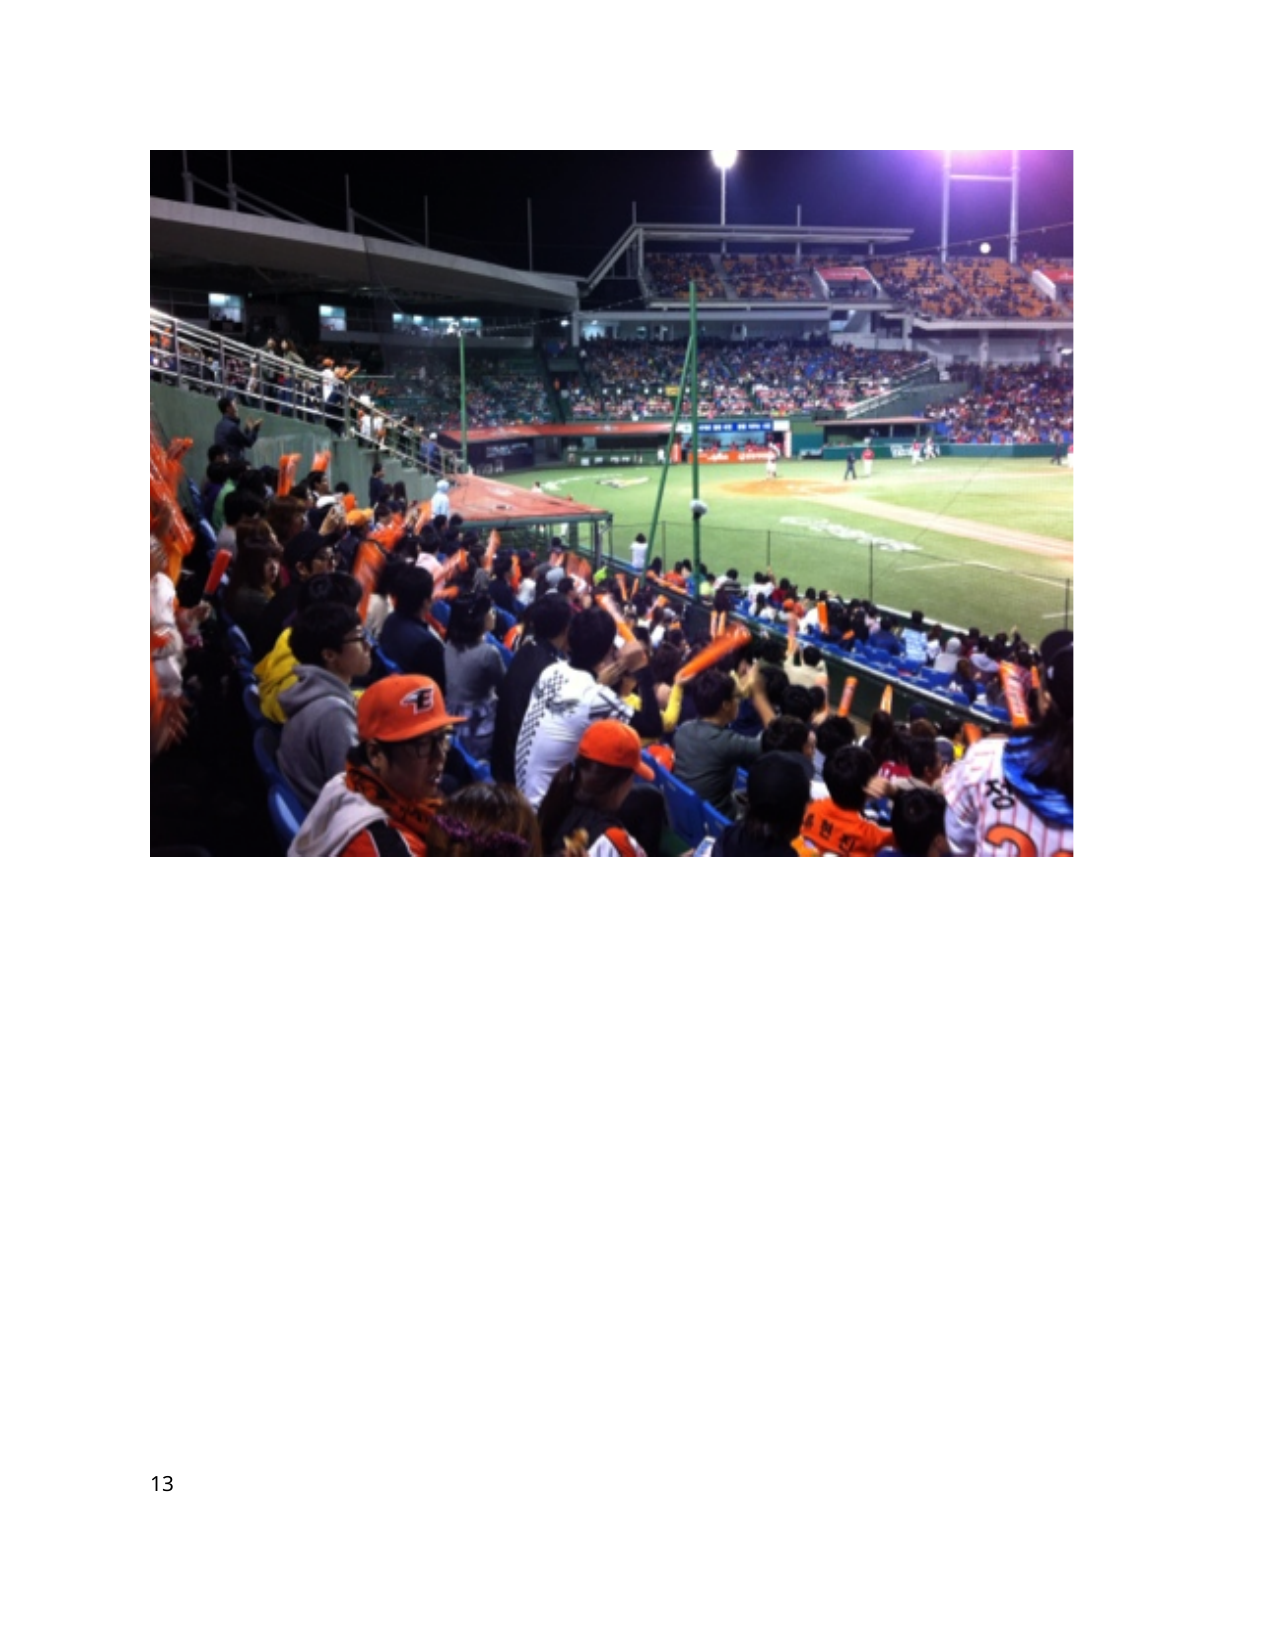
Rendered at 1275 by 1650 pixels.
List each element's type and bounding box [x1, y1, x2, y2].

picture [150, 150, 1074, 857]
